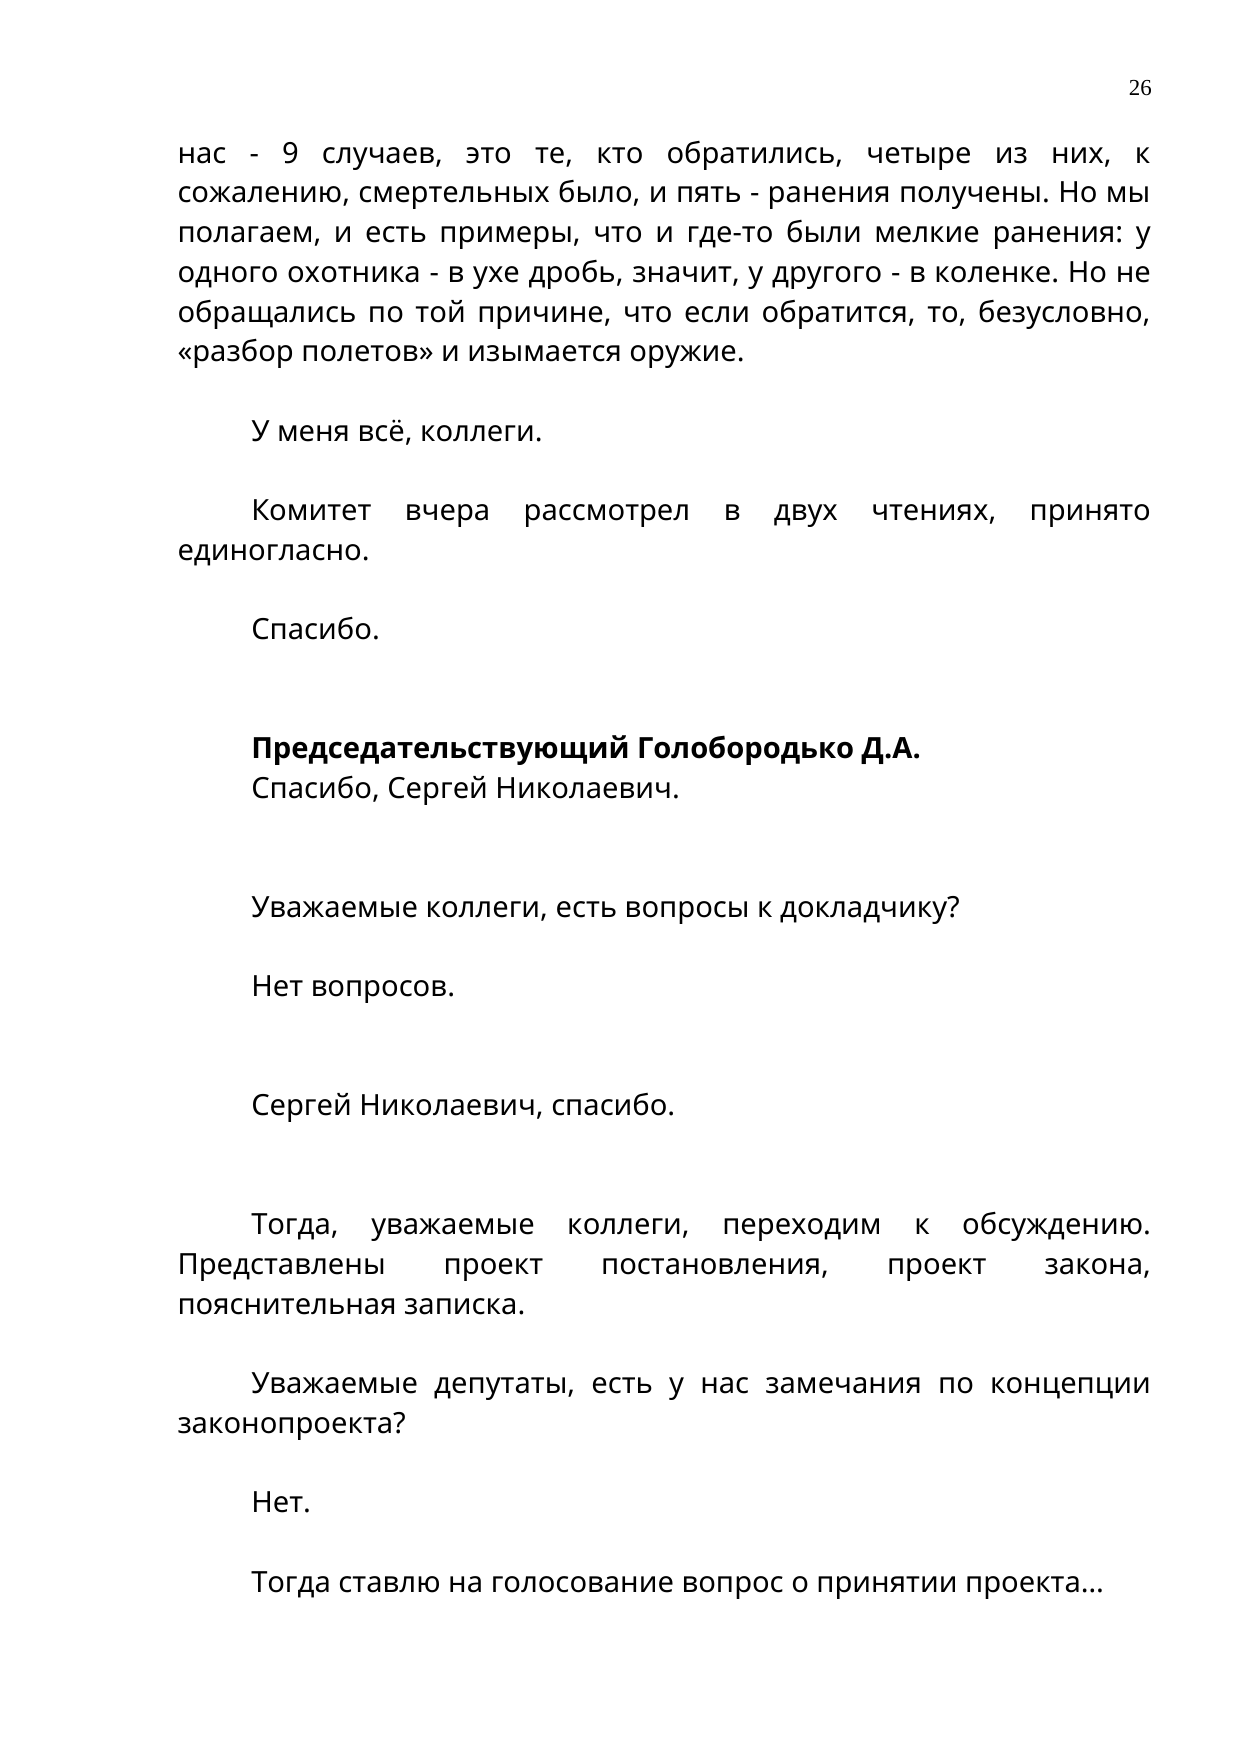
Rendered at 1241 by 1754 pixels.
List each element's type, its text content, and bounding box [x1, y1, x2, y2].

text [177, 132, 1152, 370]
text Спасибо, Сергей Николаевич. [177, 767, 1152, 807]
text Спасибо. [177, 608, 1152, 648]
text Уважаемые коллеги, есть вопросы к докладчику? [177, 886, 1152, 926]
text Тогда ставлю на голосование вопрос о принятии проекта… [177, 1561, 1152, 1601]
text Председательствующий Голобородько Д.А. [177, 727, 1152, 767]
text Уважаемые депутаты, есть у нас замечания по концепции законопроекта? [177, 1362, 1152, 1442]
text У меня всё, коллеги. [177, 410, 1152, 449]
text Комитет вчера рассмотрел в двух чтениях, принято единогласно. [177, 489, 1152, 569]
text Нет вопросов. [177, 966, 1152, 1005]
text Нет. [177, 1481, 1152, 1521]
text Тогда, уважаемые коллеги, переходим к обсуждению. Представлены проект постановления, проект закона, пояснительная записка. [177, 1204, 1152, 1323]
text Сергей Николаевич, спасибо. [177, 1084, 1152, 1124]
